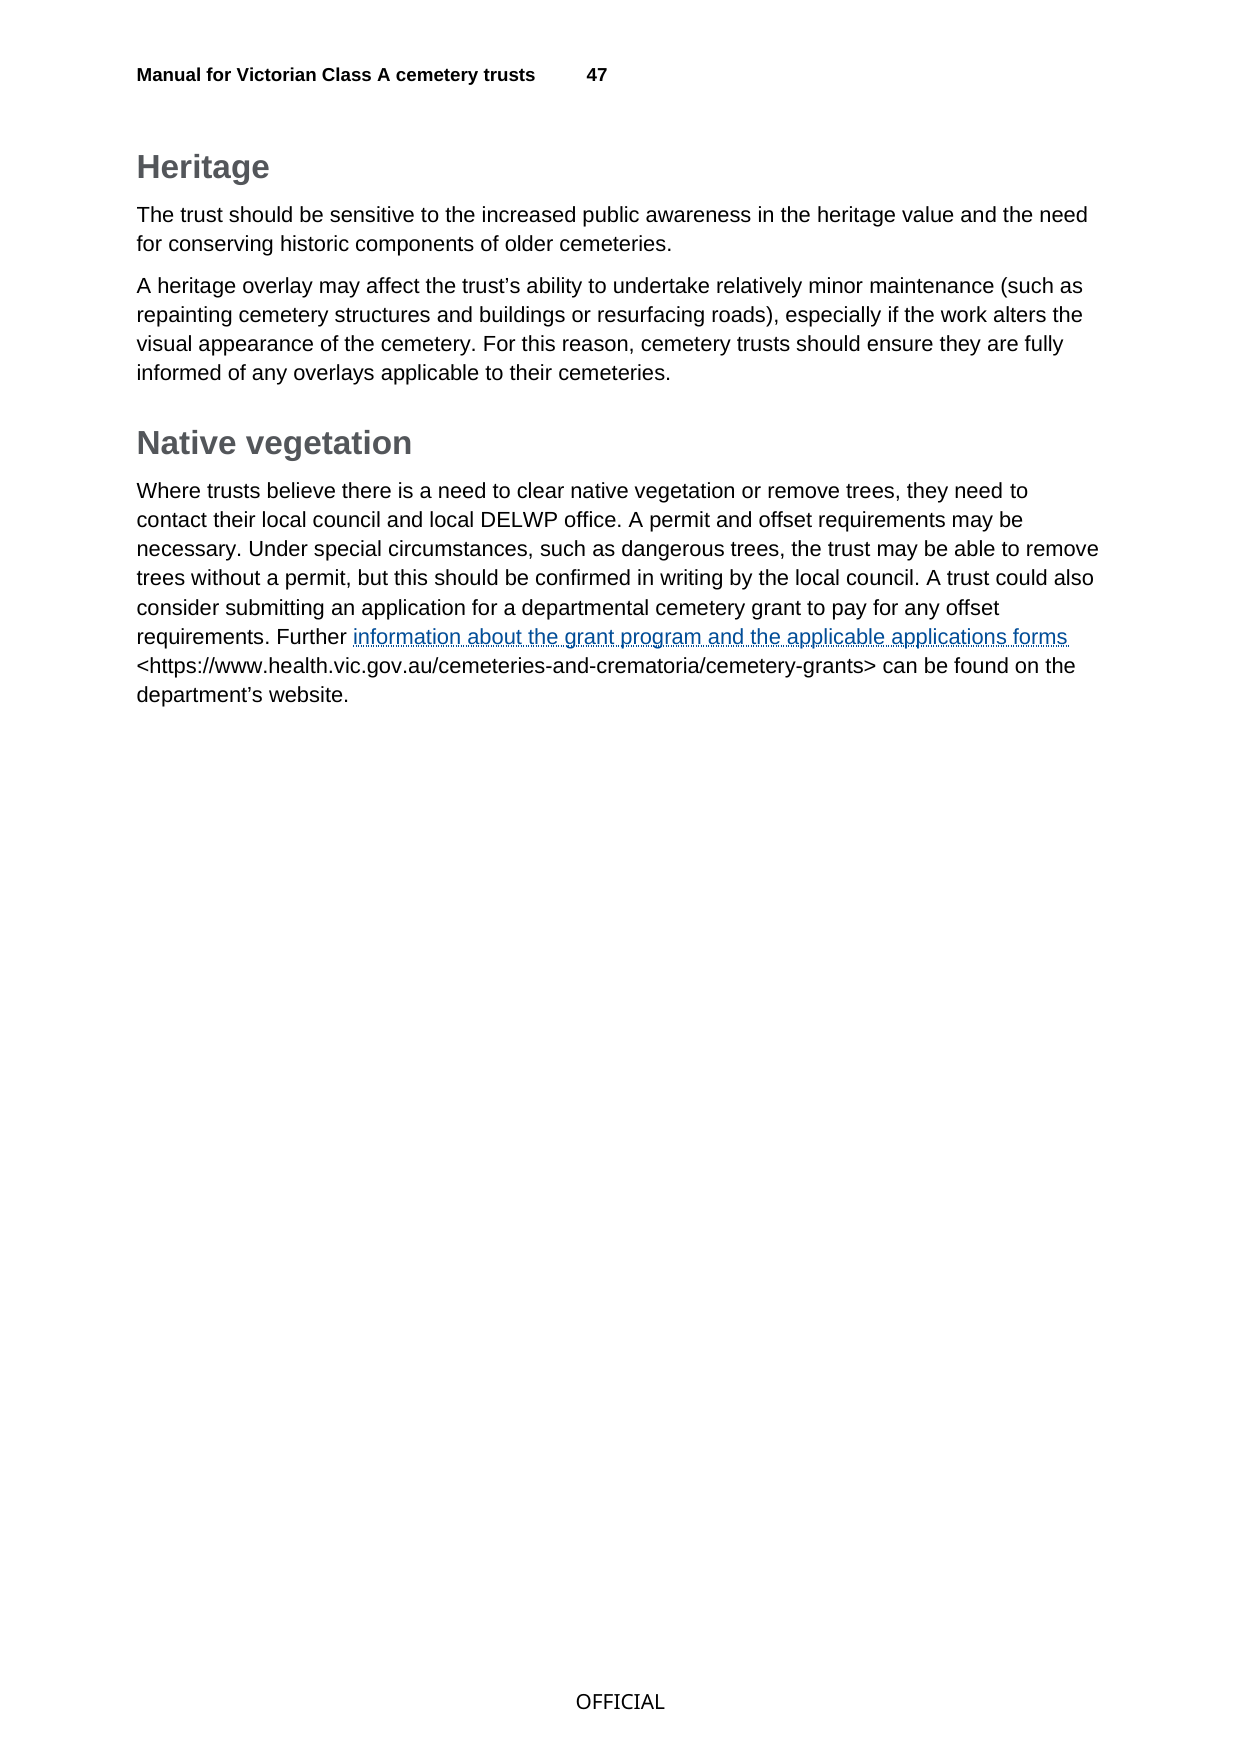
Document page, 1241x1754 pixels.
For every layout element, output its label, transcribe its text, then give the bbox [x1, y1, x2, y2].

text A heritage overlay may affect the trust’s ability to undertake relatively minor maintenance (such as repainting cemetery structures and buildings or resurfacing roads), especially if the work alters the visual appearance of the cemetery. For this reason, cemetery trusts should ensure they are fully informed of any overlays applicable to their cemeteries. [136, 269, 1104, 385]
subtitle Heritage [136, 147, 1104, 185]
text Where trusts believe there is a need to clear native vegetation or remove trees, they need to contact their local council and local DELWP office. A permit and offset requirements may be necessary. Under special circumstances, such as dangerous trees, the trust may be able to remove trees without a permit, but this should be confirmed in writing by the local council. A trust could also consider submitting an application for a departmental cemetery grant to pay for any offset requirements. Further information about the grant program and the applicable applications forms <https://www.health.vic.gov.au/cemeteries-and-crematoria/cemetery-grants> can be found on the department’s website. [136, 474, 1104, 707]
text The trust should be sensitive to the increased public awareness in the heritage value and the need for conserving historic components of older cemeteries. [136, 198, 1104, 256]
subtitle Native vegetation [136, 423, 1104, 461]
